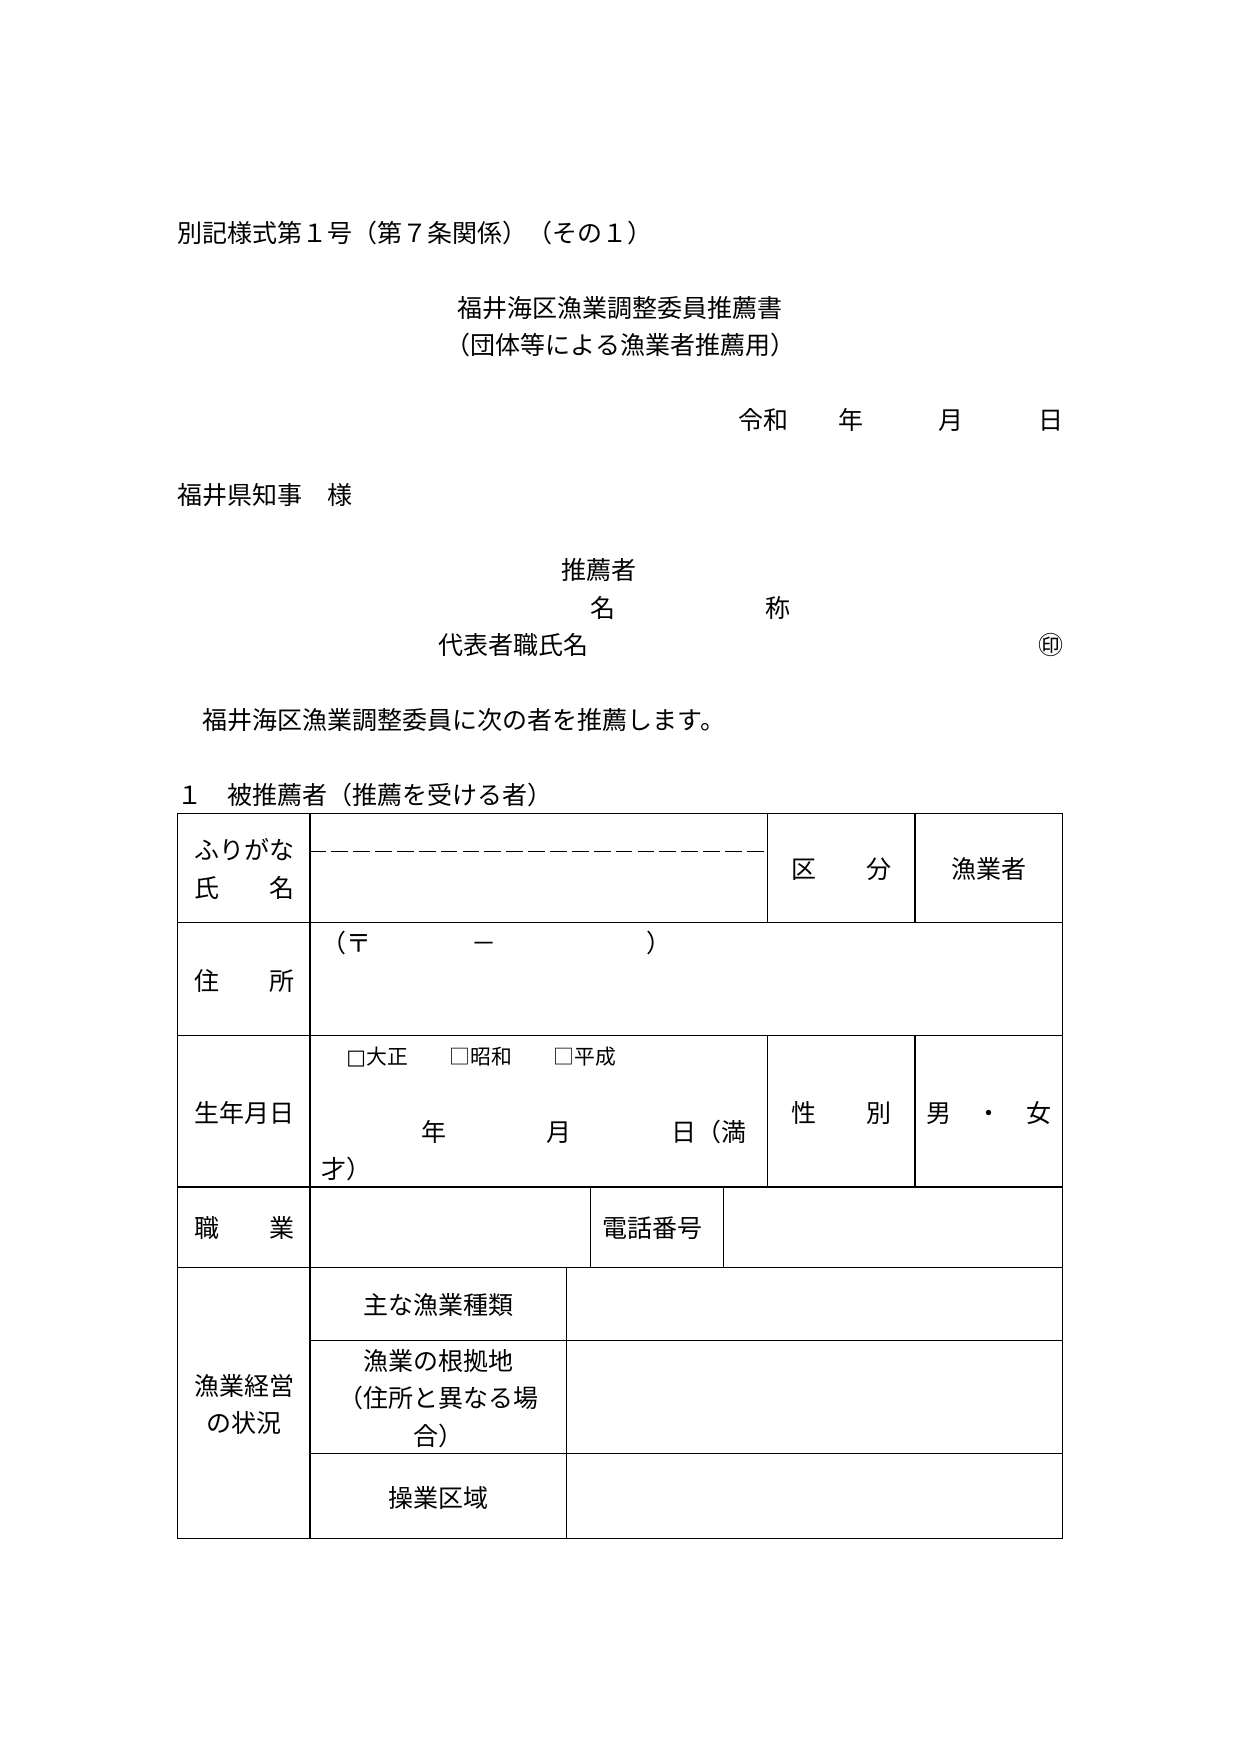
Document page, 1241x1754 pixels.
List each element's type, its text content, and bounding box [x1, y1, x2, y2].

table_cell □大正 □昭和 □平成 年 月 日（満 才） [311, 1036, 767, 1186]
table_header 漁業者 [916, 814, 1062, 922]
text 福井海区漁業調整委員推薦書 [177, 288, 1063, 325]
table_cell 漁業経営の状況 [178, 1268, 309, 1538]
text 別記様式第１号（第７条関係）（その１） [177, 213, 1063, 250]
table_cell 操業区域 [311, 1454, 566, 1538]
table_cell [311, 1188, 590, 1267]
text １ 被推薦者（推薦を受ける者） [177, 775, 1063, 813]
table_cell 住 所 [178, 923, 309, 1035]
table_header 区 分 [768, 814, 914, 922]
table_cell [567, 1341, 1062, 1453]
text 令和 年 月 日 [177, 400, 1063, 438]
text 推薦者 [177, 550, 1063, 588]
text 福井海区漁業調整委員に次の者を推薦します。 [202, 700, 1063, 738]
table_cell 生年月日 [178, 1036, 309, 1186]
text 福井県知事 様 [177, 475, 1063, 513]
table_cell 漁業の根拠地 （住所と異なる場合） [311, 1341, 566, 1453]
table_cell 電話番号 [591, 1188, 723, 1267]
table_header ふりがな 氏 名 [178, 814, 309, 922]
table_cell [567, 1268, 1062, 1339]
table_header [311, 814, 767, 851]
table_cell （〒 － ） [311, 923, 1062, 1035]
table_cell 性 別 [768, 1036, 914, 1186]
text （団体等による漁業者推薦用） [177, 325, 1063, 363]
table_cell 職 業 [178, 1188, 309, 1267]
table_cell 男 ・ 女 [916, 1036, 1062, 1186]
table_cell [567, 1454, 1062, 1538]
table_cell [311, 851, 767, 922]
table_cell [724, 1188, 1062, 1267]
text 代表者職氏名 ㊞ [177, 625, 1063, 663]
table_cell 主な漁業種類 [311, 1268, 566, 1339]
text 名 称 [177, 588, 1063, 625]
